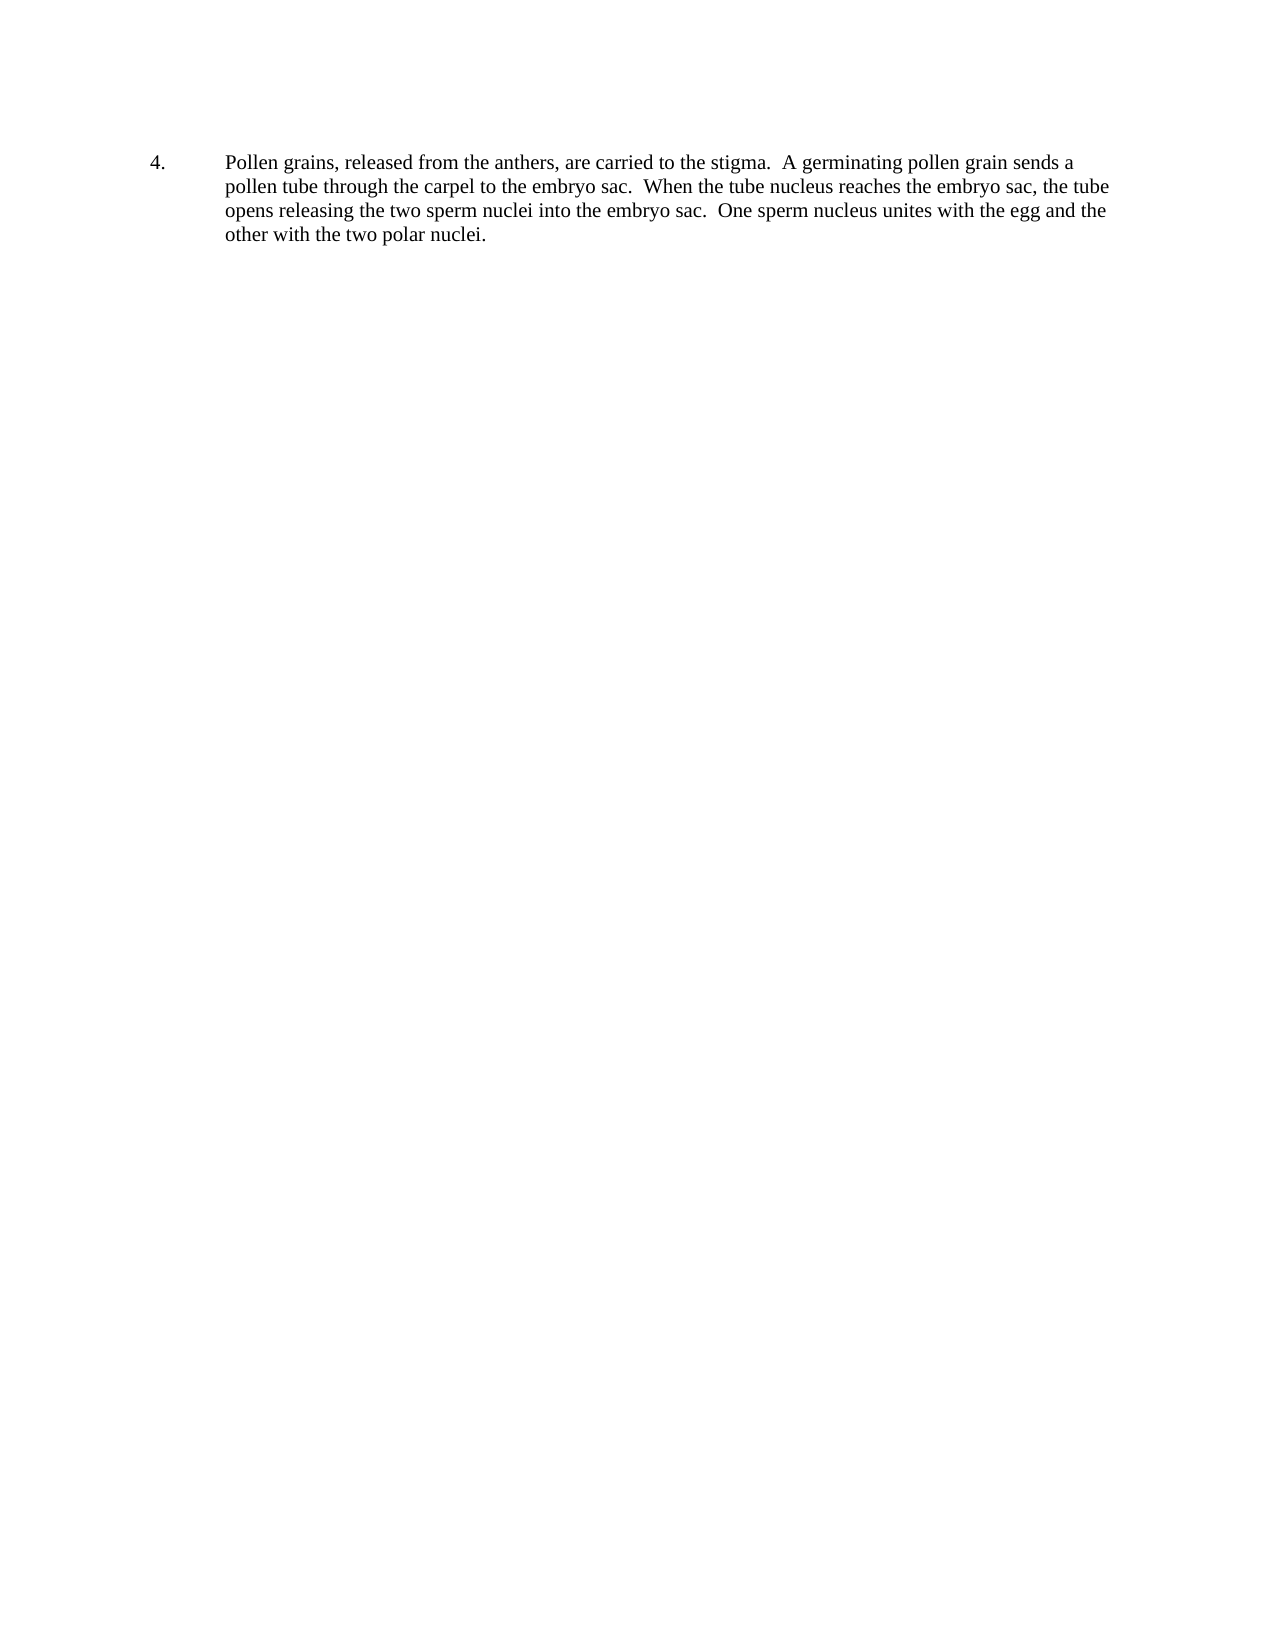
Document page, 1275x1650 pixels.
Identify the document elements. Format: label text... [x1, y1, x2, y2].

text 4. Pollen grains, released from the anthers, are carried to the stigma. A germinating pollen grain sends a pollen tube through the carpel to the embryo sac. When the tube nucleus reaches the embryo sac, the tube opens releasing the two sperm nuclei into the embryo sac. One sperm nucleus unites with the egg and the other with the two polar nuclei. [150, 150, 1125, 246]
